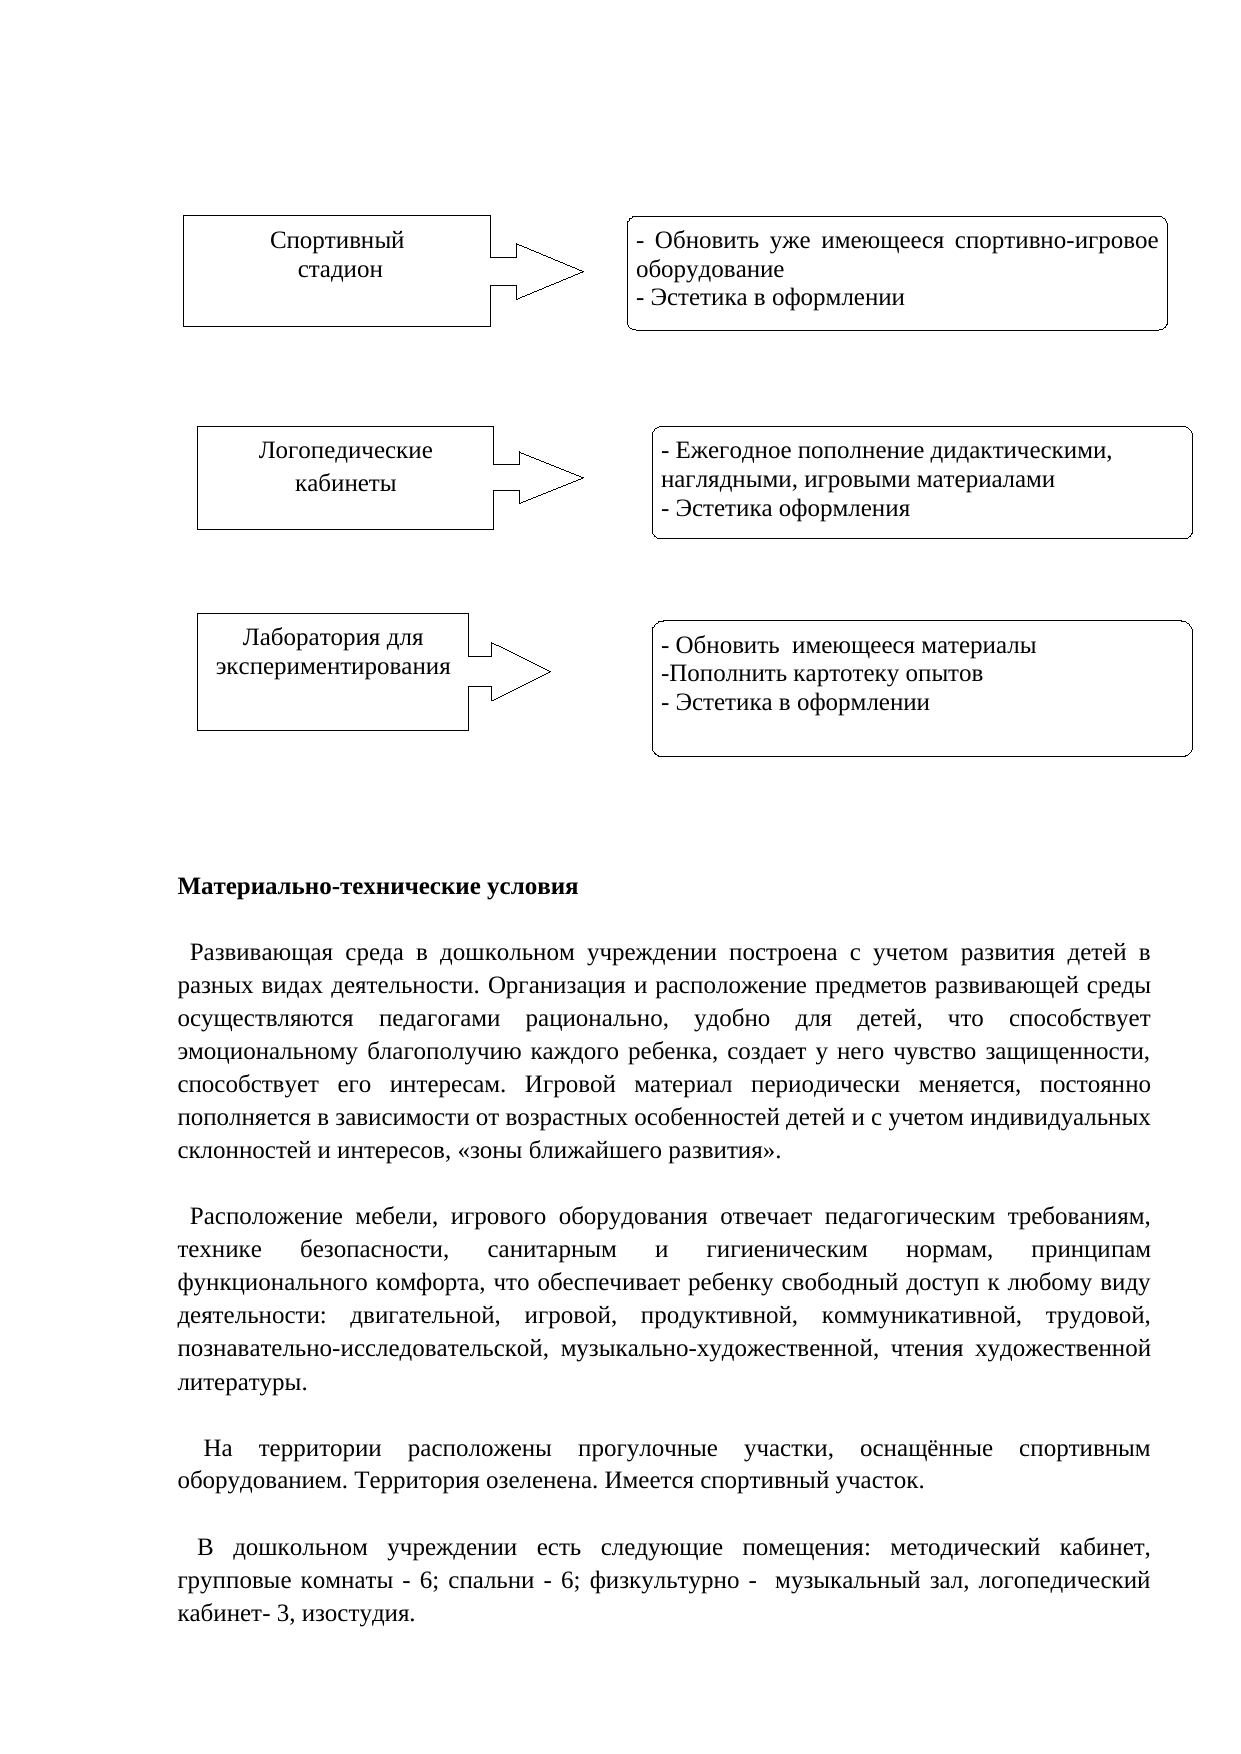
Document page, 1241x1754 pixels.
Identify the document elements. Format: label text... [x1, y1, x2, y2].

text Развивающая среда в дошкольном учреждении построена с учетом развития детей в разных видах деятельности. Организация и расположение предметов развивающей среды осуществляются педагогами рационально, удобно для детей, что способствует эмоциональному благополучию каждого ребенка, создает у него чувство защищенности, способствует его интересам. Игровой материал периодически меняется, постоянно пополняется в зависимости от возрастных особенностей детей и с учетом индивидуальных склонностей и интересов, «зоны ближайшего развития». [177, 937, 1152, 1164]
text Расположение мебели, игрового оборудования отвечает педагогическим требованиям, технике безопасности, санитарным и гигиеническим нормам, принципам функционального комфорта, что обеспечивает ребенку свободный доступ к любому виду деятельности: двигательной, игровой, продуктивной, коммуникативной, трудовой, познавательно-исследовательской, музыкально-художественной, чтения художественной литературы. [177, 1201, 1152, 1395]
text В дошкольном учреждении есть следующие помещения: методический кабинет, групповые комнаты - 6; спальни - 6; физкультурно - музыкальный зал, логопедический кабинет- 3, изостудия. [177, 1532, 1152, 1626]
text На территории расположены прогулочные участки, оснащённые спортивным оборудованием. Территория озеленена. Имеется спортивный участок. [177, 1433, 1152, 1494]
text Материально-технические условия [177, 871, 1152, 900]
